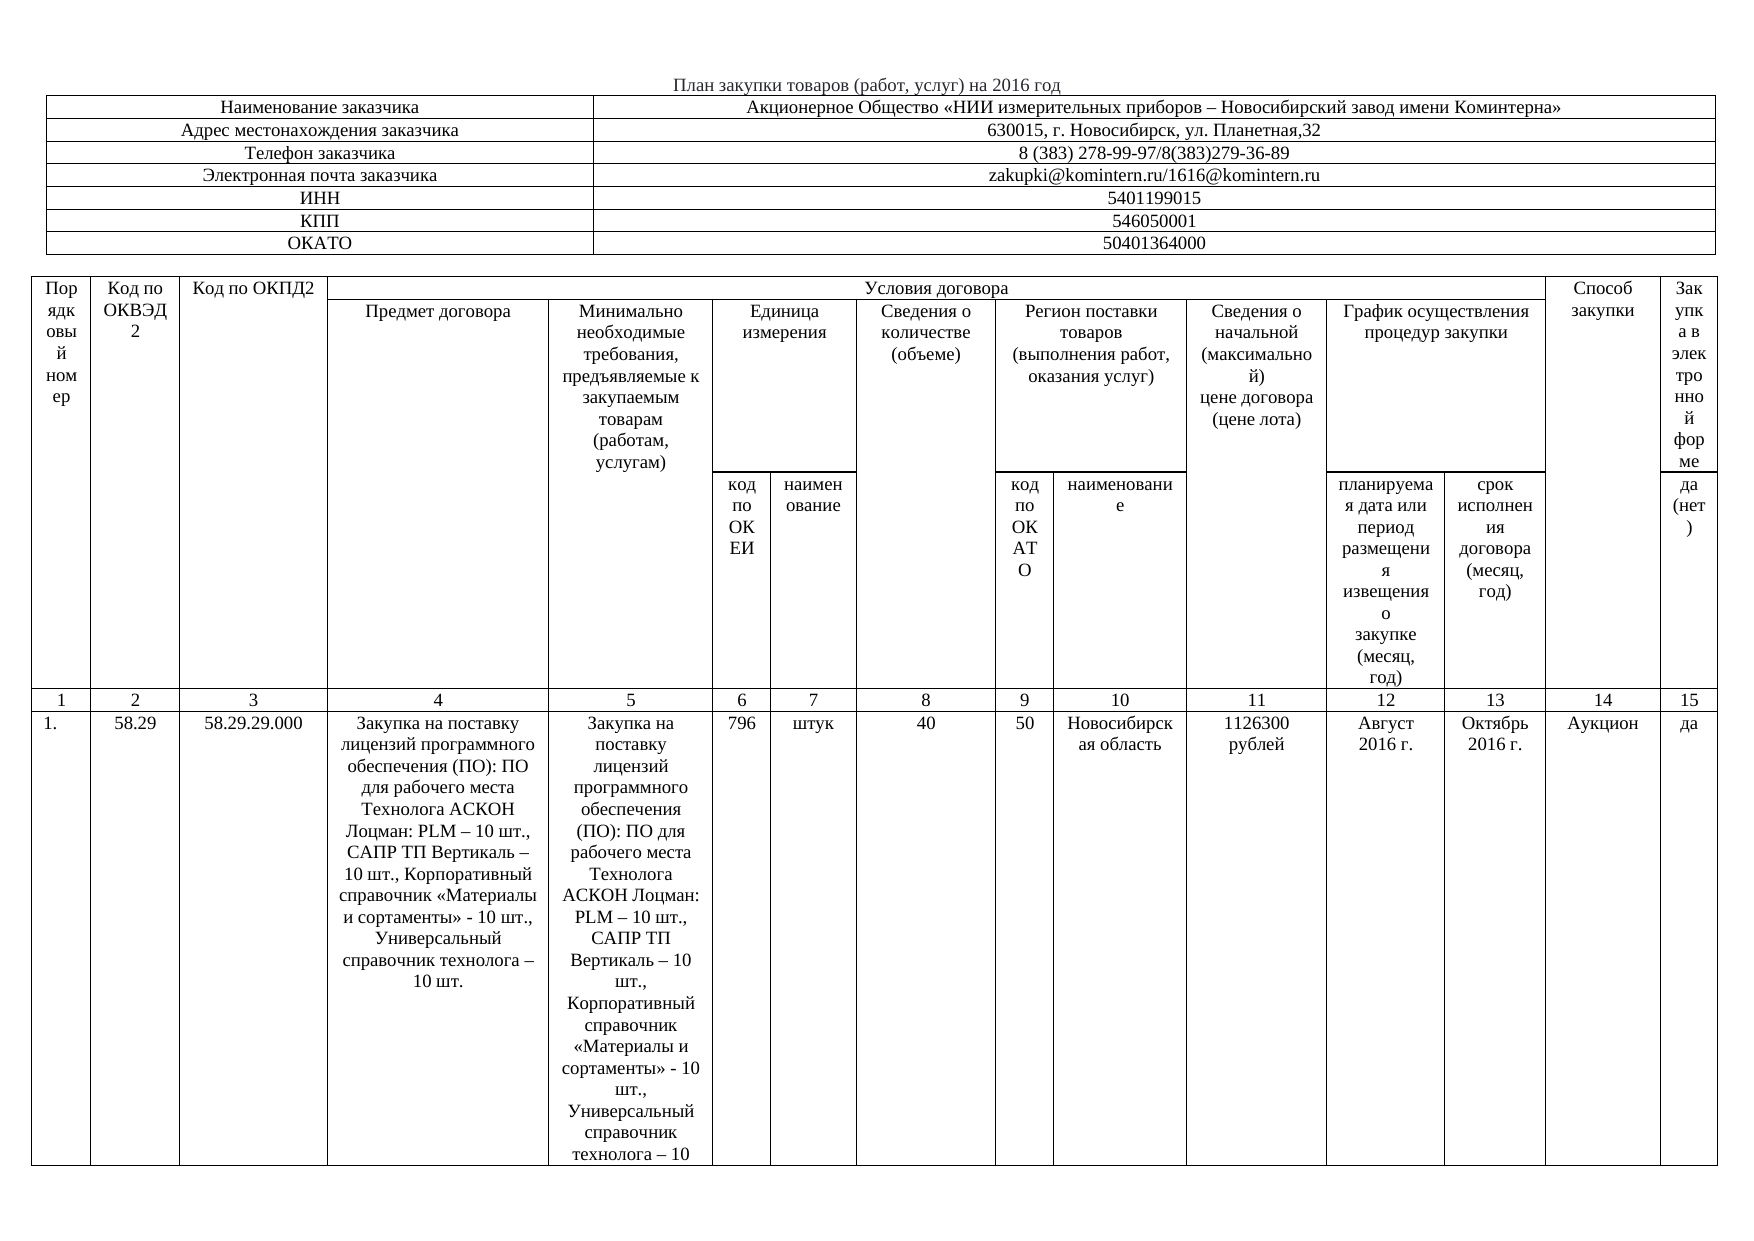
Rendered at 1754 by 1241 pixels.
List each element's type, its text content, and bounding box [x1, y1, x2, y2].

table_header Код по ОКВЭД2 [91, 277, 179, 688]
table_cell Август 2016 г. [1327, 712, 1444, 1164]
table_cell КПП [47, 210, 593, 231]
table_cell Аукцион [1546, 712, 1660, 1164]
table_cell Регион поставки товаров (выполнения работ, оказания услуг) [996, 300, 1186, 471]
table_cell планируемая дата или период размещения извещения о закупке (месяц, год) [1327, 473, 1444, 688]
table_cell 6 [713, 689, 770, 711]
table_cell Электронная почта заказчика [47, 164, 593, 186]
table_cell Единица измерения [713, 300, 856, 471]
table_cell наименование [771, 473, 856, 688]
table_header Закупка в электронной форме [1661, 277, 1717, 471]
table_cell 12 [1327, 689, 1444, 711]
table_cell 10 [1054, 689, 1186, 711]
table_cell 1126300 рублей [1187, 712, 1326, 1164]
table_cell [1054, 712, 1186, 1164]
table_cell код по ОКЕИ [713, 473, 770, 688]
table_cell 14 [1546, 689, 1660, 711]
table_cell 8 (383) 278-99-97/8(383)279-36-89 [594, 142, 1715, 163]
table_cell 3 [180, 689, 327, 711]
table_cell 8 [857, 689, 995, 711]
text План закупки товаров (работ, услуг) на 2016 год [150, 74, 1584, 95]
table_cell 15 [1661, 689, 1717, 711]
table_cell 50 [996, 712, 1053, 1164]
table_cell Адрес местонахождения заказчика [47, 119, 593, 141]
table_cell [32, 712, 90, 1164]
table_cell 1 [32, 689, 90, 711]
table_cell 58.29.29.000 [180, 712, 327, 1164]
table_cell срок исполнения договора (месяц, год) [1445, 473, 1545, 688]
table_cell Октябрь 2016 г. [1445, 712, 1545, 1164]
table_cell код по ОКАТО [996, 473, 1053, 688]
table_cell zakupki@komintern.ru/1616@komintern.ru [594, 164, 1715, 186]
table_cell 630015, г. Новосибирск, ул. Планетная,32 [594, 119, 1715, 141]
table_cell 13 [1445, 689, 1545, 711]
table_cell Телефон заказчика [47, 142, 593, 163]
table_cell наименование [1054, 473, 1186, 688]
table_cell Минимально необходимые требования, предъявляемые к закупаемым товарам (работам, услугам) [549, 300, 712, 688]
table_cell 7 [771, 689, 856, 711]
table_cell 4 [328, 689, 548, 711]
table_cell 40 [857, 712, 995, 1164]
table_cell 5401199015 [594, 187, 1715, 208]
table_cell ОКАТО [47, 232, 593, 254]
table_header Акционерное Общество «НИИ измерительных приборов – Новосибирский завод имени Коминтерна» [594, 96, 1715, 118]
table_cell да (нет) [1661, 473, 1717, 688]
table_cell 796 [713, 712, 770, 1164]
table_cell 5 [549, 689, 712, 711]
table_cell 58.29 [91, 712, 179, 1164]
table_cell штук [771, 712, 856, 1164]
table_cell График осуществления процедур закупки [1327, 300, 1545, 471]
table_cell 50401364000 [594, 232, 1715, 254]
table_cell ИНН [47, 187, 593, 208]
table_cell 2 [91, 689, 179, 711]
table_header Наименование заказчика [47, 96, 593, 118]
table_header Способ закупки [1546, 277, 1660, 688]
table_cell Сведения о количестве (объеме) [857, 300, 995, 688]
table_cell 546050001 [594, 210, 1715, 231]
table_header Порядковый номер [32, 277, 90, 688]
table_cell да [1661, 712, 1717, 1164]
table_cell Сведения о начальной (максимальной) цене договора (цене лота) [1187, 300, 1326, 688]
table_header Условия договора [328, 277, 1545, 299]
table_header Код по ОКПД2 [180, 277, 327, 688]
table_cell 11 [1187, 689, 1326, 711]
table_cell Предмет договора [328, 300, 548, 688]
table_cell 9 [996, 689, 1053, 711]
